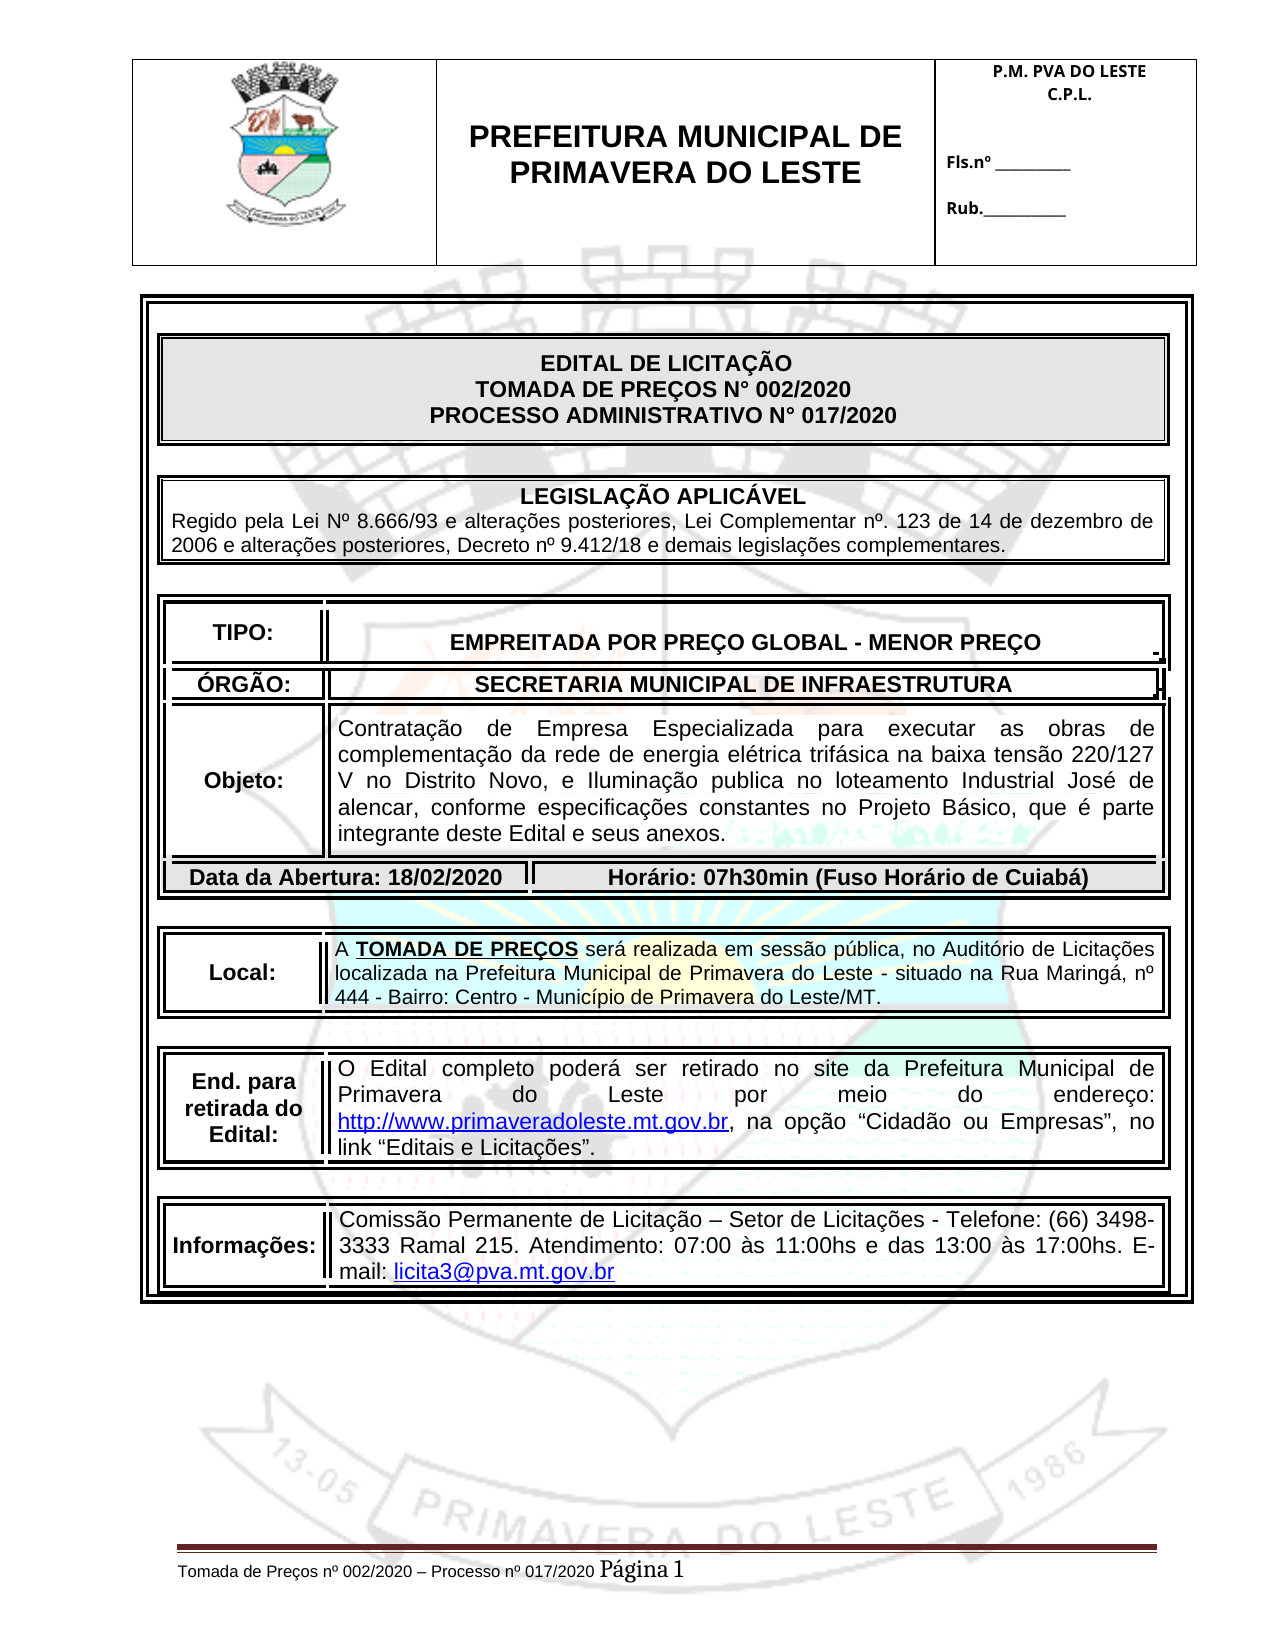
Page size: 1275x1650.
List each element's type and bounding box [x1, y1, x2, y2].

picture [219, 60, 350, 227]
table_header [145, 298, 1189, 1294]
